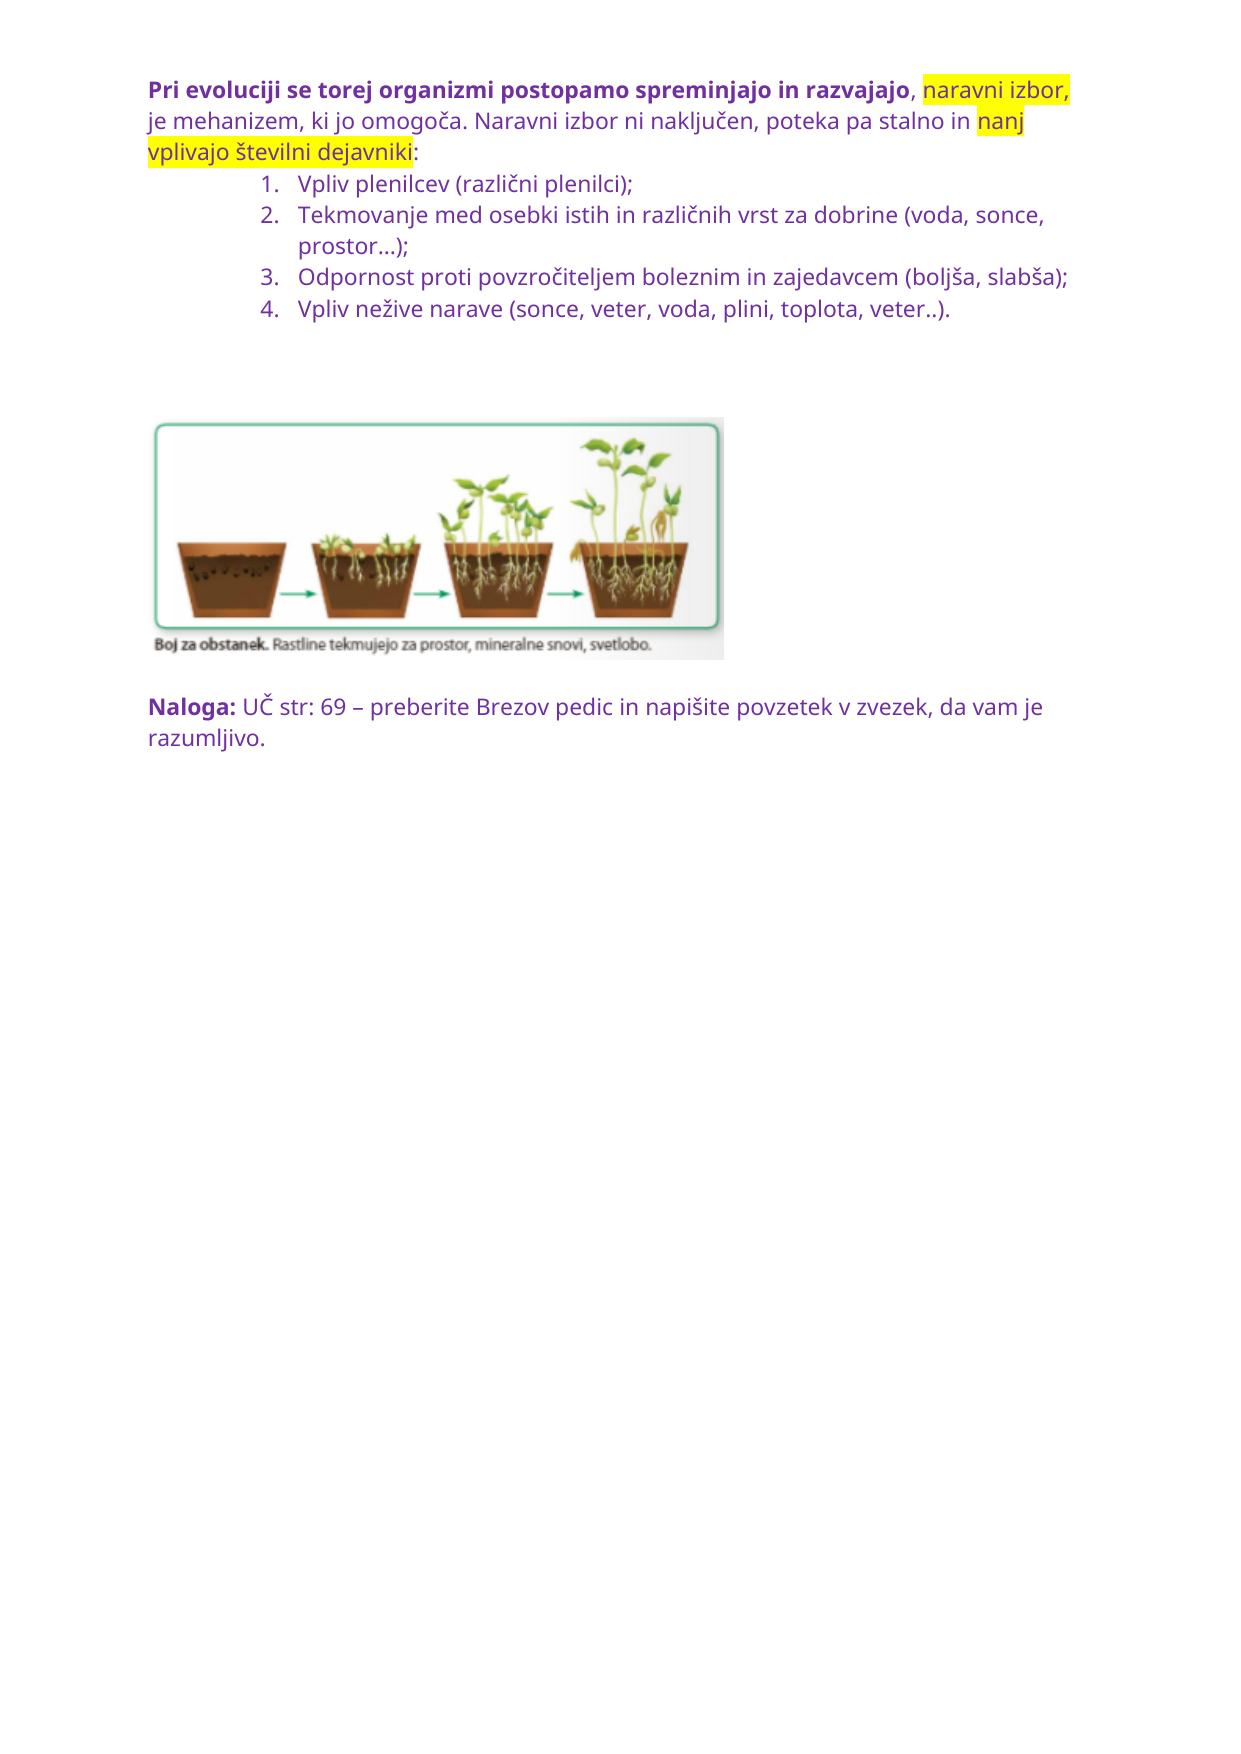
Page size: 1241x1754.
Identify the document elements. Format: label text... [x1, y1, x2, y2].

picture [147, 417, 725, 660]
list Tekmovanje med osebki istih in različnih vrst za dobrine (voda, sonce, prostor…); [260, 199, 1093, 261]
list Odpornost proti povzročiteljem boleznim in zajedavcem (boljša, slabša); [260, 261, 1093, 293]
list Vpliv nežive narave (sonce, veter, voda, plini, toplota, veter..). [260, 293, 1093, 324]
list Vpliv plenilcev (različni plenilci); [260, 168, 1093, 199]
text Pri evoluciji se torej organizmi postopamo spreminjajo in razvajajo, naravni izbor, je mehanizem, ki jo omogoča. Naravni izbor ni naključen, poteka pa stalno in nanj vplivajo številni dejavniki: [148, 74, 1093, 168]
text Naloga: UČ str: 69 – preberite Brezov pedic in napišite povzetek v zvezek, da vam je razumljivo. [148, 691, 1093, 753]
